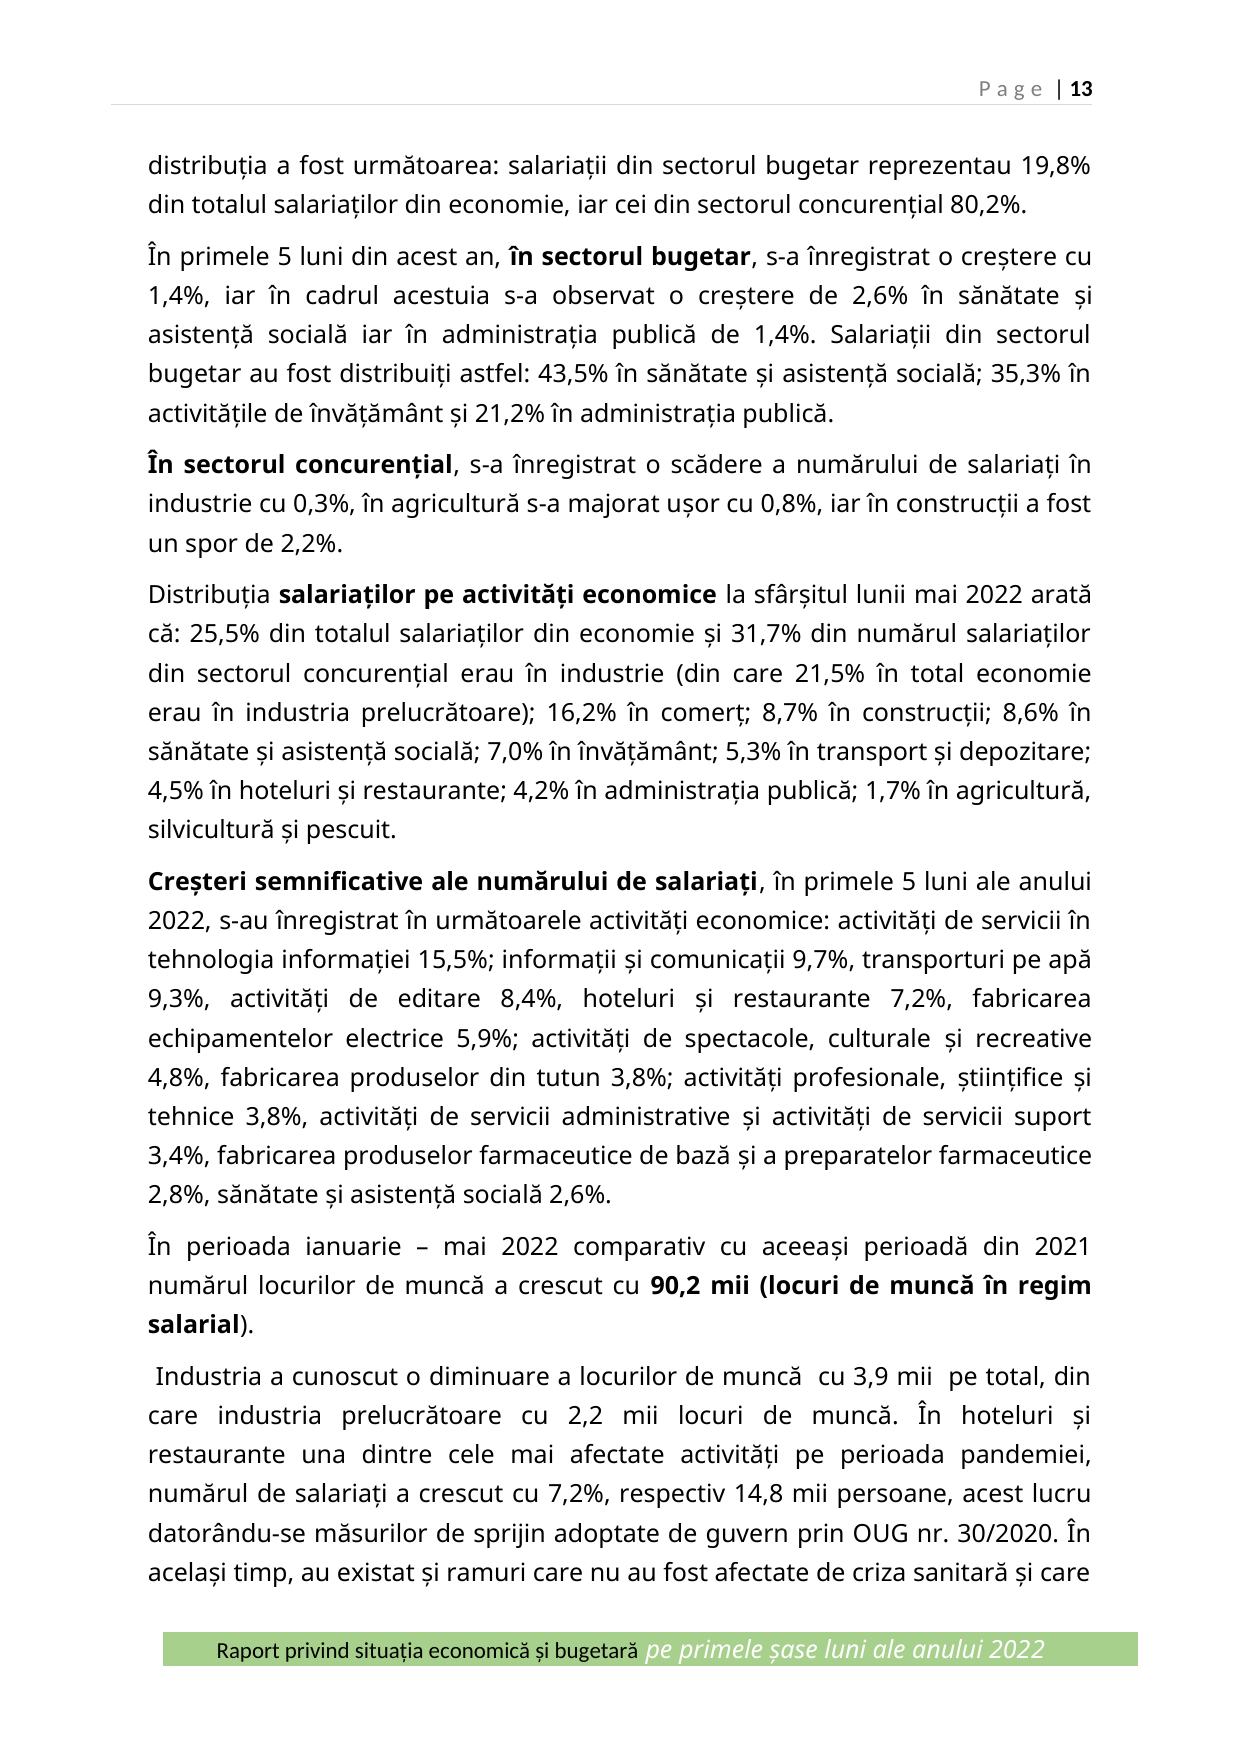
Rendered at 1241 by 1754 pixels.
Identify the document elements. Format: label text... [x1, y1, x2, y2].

text Creșteri semnificative ale numărului de salariați, în primele 5 luni ale anului 2022, s-au înregistrat în următoarele activități economice: activități de servicii în tehnologia informației 15,5%; informații și comunicații 9,7%, transporturi pe apă 9,3%, activități de editare 8,4%, hoteluri și restaurante 7,2%, fabricarea echipamentelor electrice 5,9%; activități de spectacole, culturale și recreative 4,8%, fabricarea produselor din tutun 3,8%; activități profesionale, științifice și tehnice 3,8%, activități de servicii administrative și activități de servicii suport 3,4%, fabricarea produselor farmaceutice de bază și a preparatelor farmaceutice 2,8%, sănătate și asistență socială 2,6%. [148, 863, 1092, 1211]
text Distribuția salariaților pe activități economice la sfârșitul lunii mai 2022 arată că: 25,5% din totalul salariaților din economie şi 31,7% din numărul salariaților din sectorul concurențial erau în industrie (din care 21,5% în total economie erau în industria prelucrătoare); 16,2% în comerț; 8,7% în construcții; 8,6% în sănătate şi asistență socială; 7,0% în învățământ; 5,3% în transport şi depozitare; 4,5% în hoteluri şi restaurante; 4,2% în administrația publică; 1,7% în agricultură, silvicultură şi pescuit. [148, 577, 1092, 846]
text În primele 5 luni din acest an, în sectorul bugetar, s-a înregistrat o creștere cu 1,4%, iar în cadrul acestuia s-a observat o creștere de 2,6% în sănătate și asistență socială iar în administrația publică de 1,4%. Salariații din sectorul bugetar au fost distribuiți astfel: 43,5% în sănătate şi asistență socială; 35,3% în activitățile de învățământ şi 21,2% în administrația publică. [148, 238, 1092, 429]
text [148, 1358, 1092, 1588]
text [148, 148, 1092, 221]
text În sectorul concurențial, s-a înregistrat o scădere a numărului de salariați în industrie cu 0,3%, în agricultură s-a majorat ușor cu 0,8%, iar în construcții a fost un spor de 2,2%. [148, 447, 1092, 559]
text În perioada ianuarie – mai 2022 comparativ cu aceeași perioadă din 2021 numărul locurilor de muncă a crescut cu 90,2 mii (locuri de muncă în regim salarial). [148, 1228, 1092, 1341]
